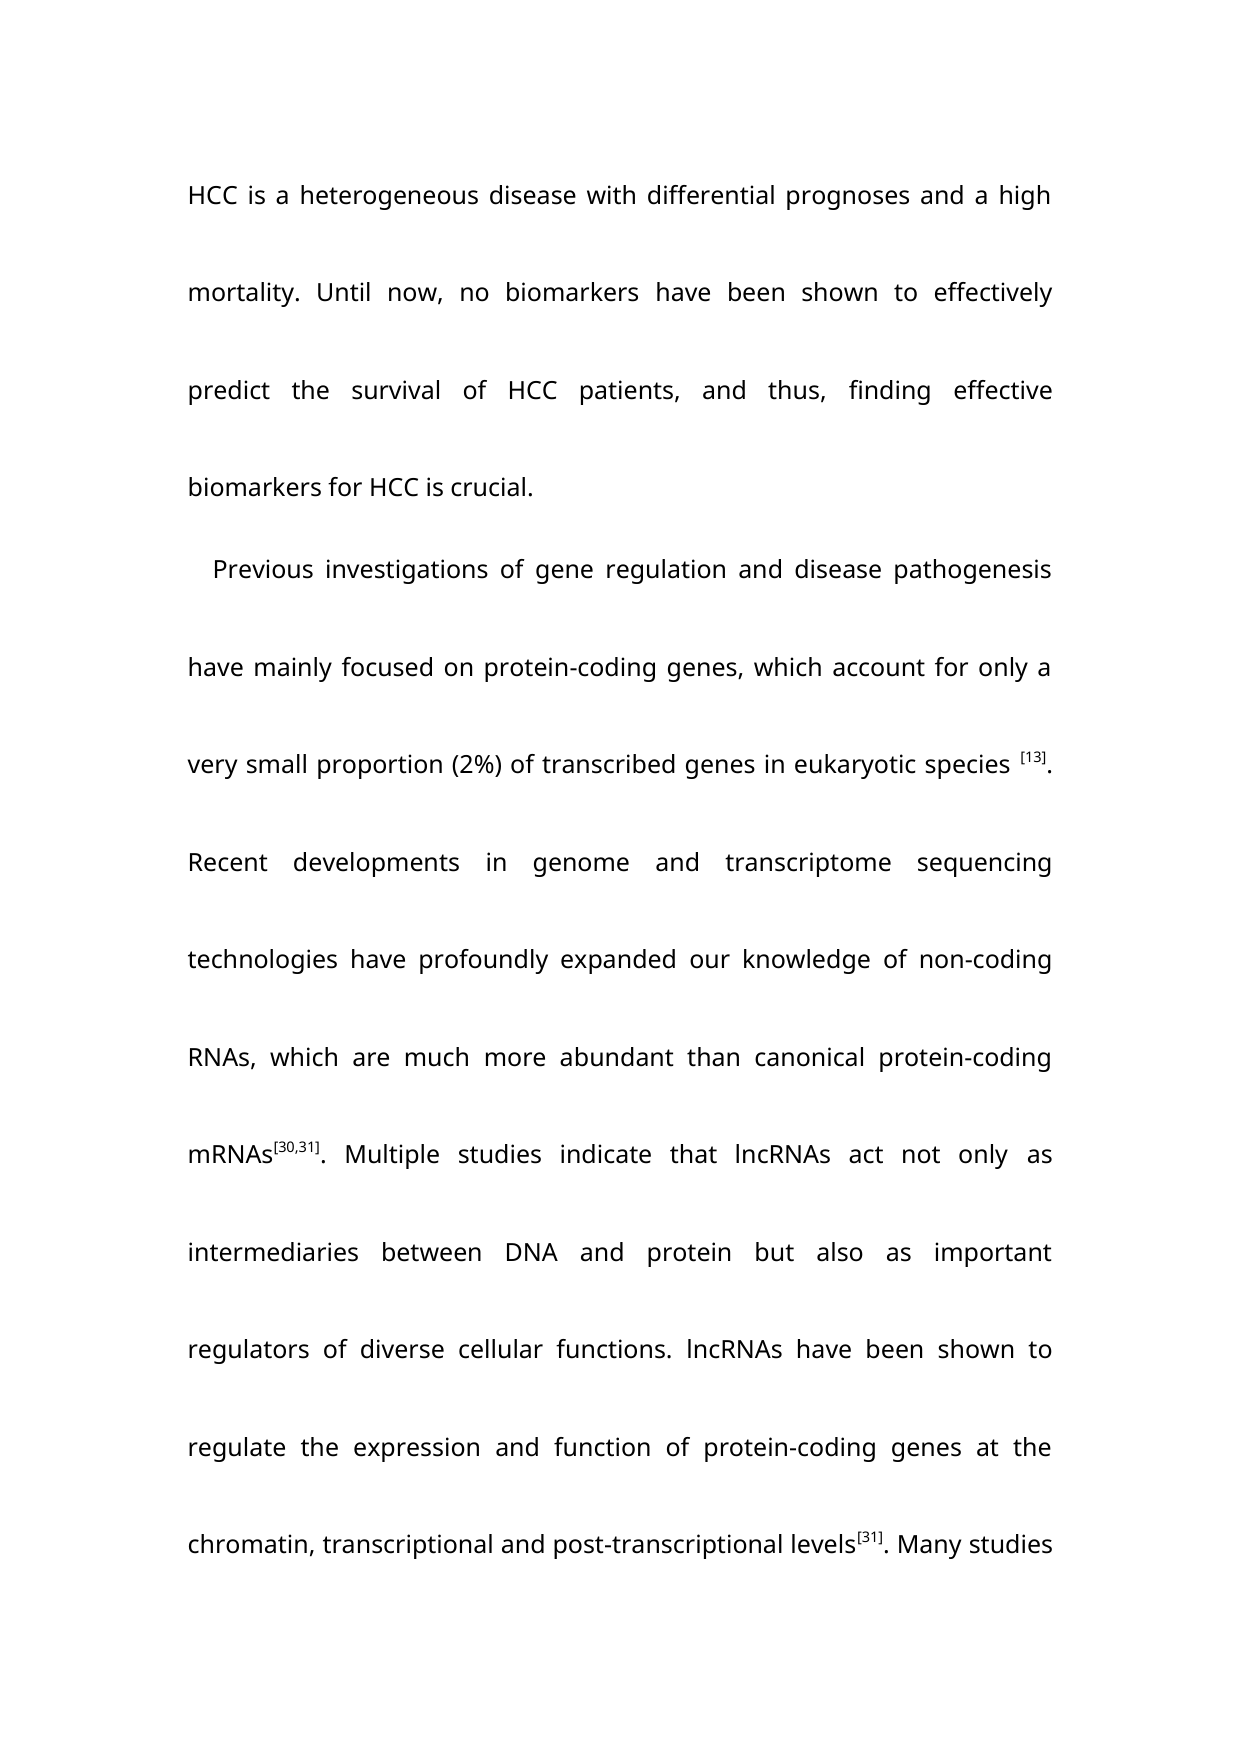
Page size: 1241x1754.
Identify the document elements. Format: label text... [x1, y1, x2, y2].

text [187, 536, 1053, 1576]
text HCC is a heterogeneous disease with differential prognoses and a high mortality. Until now, no biomarkers have been shown to effectively predict the survival of HCC patients, and thus, finding effective biomarkers for HCC is crucial. [187, 162, 1053, 519]
